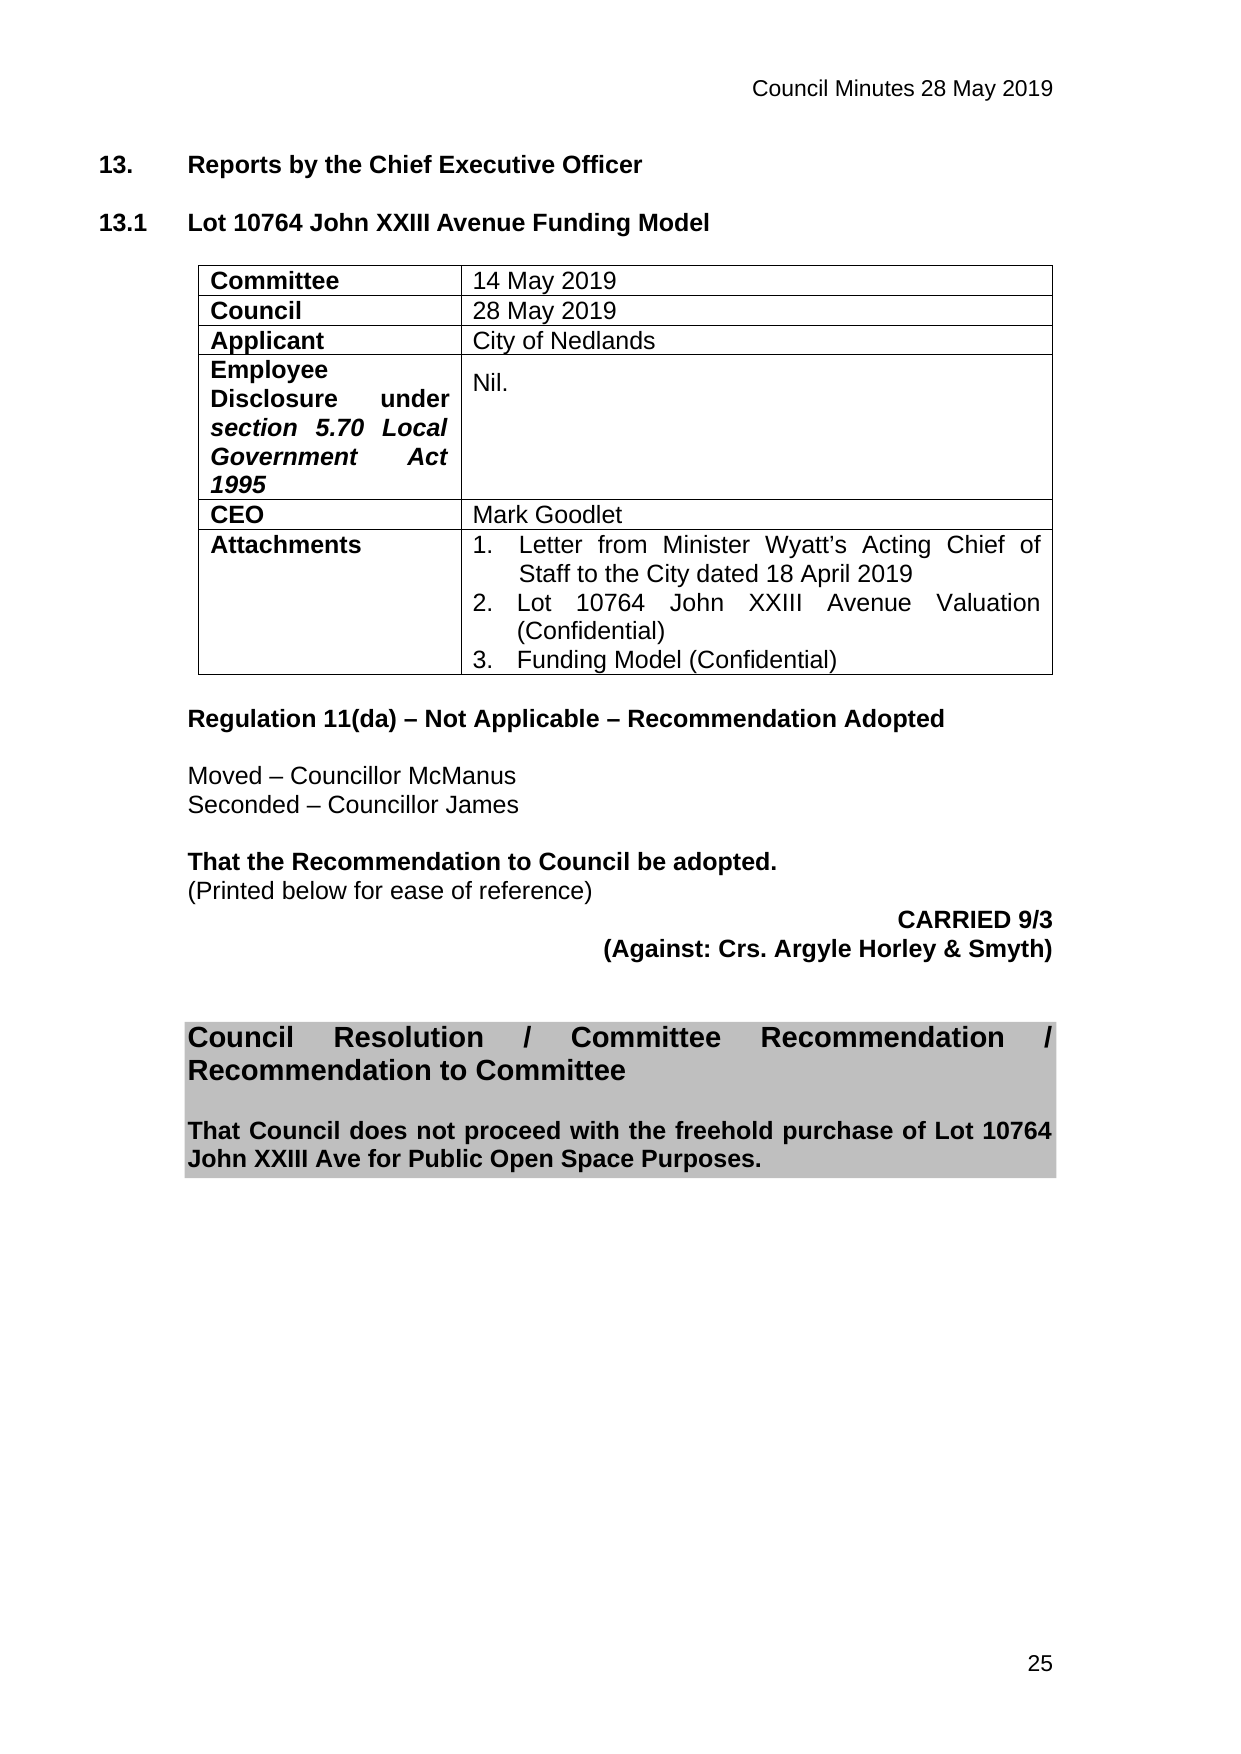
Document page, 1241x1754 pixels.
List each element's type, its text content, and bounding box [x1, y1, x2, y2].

table_cell 28 May 2019 [462, 296, 1052, 324]
subtitle Reports by the Chief Executive Officer [98, 150, 1053, 179]
text (Against: Crs. Argyle Horley & Smyth) [187, 933, 1053, 962]
text (Printed below for ease of reference) [187, 876, 1053, 905]
subtitle Lot 10764 John XXIII Avenue Funding Model [98, 207, 1053, 236]
table_cell CEO [199, 500, 461, 529]
table_cell Letter from Minister Wyatt’s Acting Chief of Staff to the City dated 18 April 2019 Lot 10764 John XXIII Avenue Valuation (Confidential) Funding Model (Confidential) [462, 530, 1052, 674]
table_cell Mark Goodlet [462, 500, 1052, 529]
table_header 14 May 2019 [462, 266, 1052, 295]
table_cell Nil. [462, 355, 1052, 499]
table_cell Council [199, 296, 461, 324]
text Council Resolution / Committee Recommendation / Recommendation to Committee [187, 1020, 1053, 1087]
table_cell City of Nedlands [462, 326, 1052, 354]
text CARRIED 9/3 [187, 905, 1053, 933]
table_cell Attachments [199, 530, 461, 674]
table_cell Applicant [199, 326, 461, 354]
text That Council does not proceed with the freehold purchase of Lot 10764 John XXIII Ave for Public Open Space Purposes. [187, 1116, 1053, 1173]
text Seconded – Councillor James [187, 790, 1053, 818]
table_header Committee [199, 266, 461, 295]
text Moved – Councillor McManus [187, 761, 1053, 790]
text Regulation 11(da) – Not Applicable – Recommendation Adopted [187, 703, 1053, 732]
text That the Recommendation to Council be adopted. [187, 847, 1053, 876]
table_cell Employee Disclosure under section 5.70 Local Government Act 1995 [199, 355, 461, 499]
